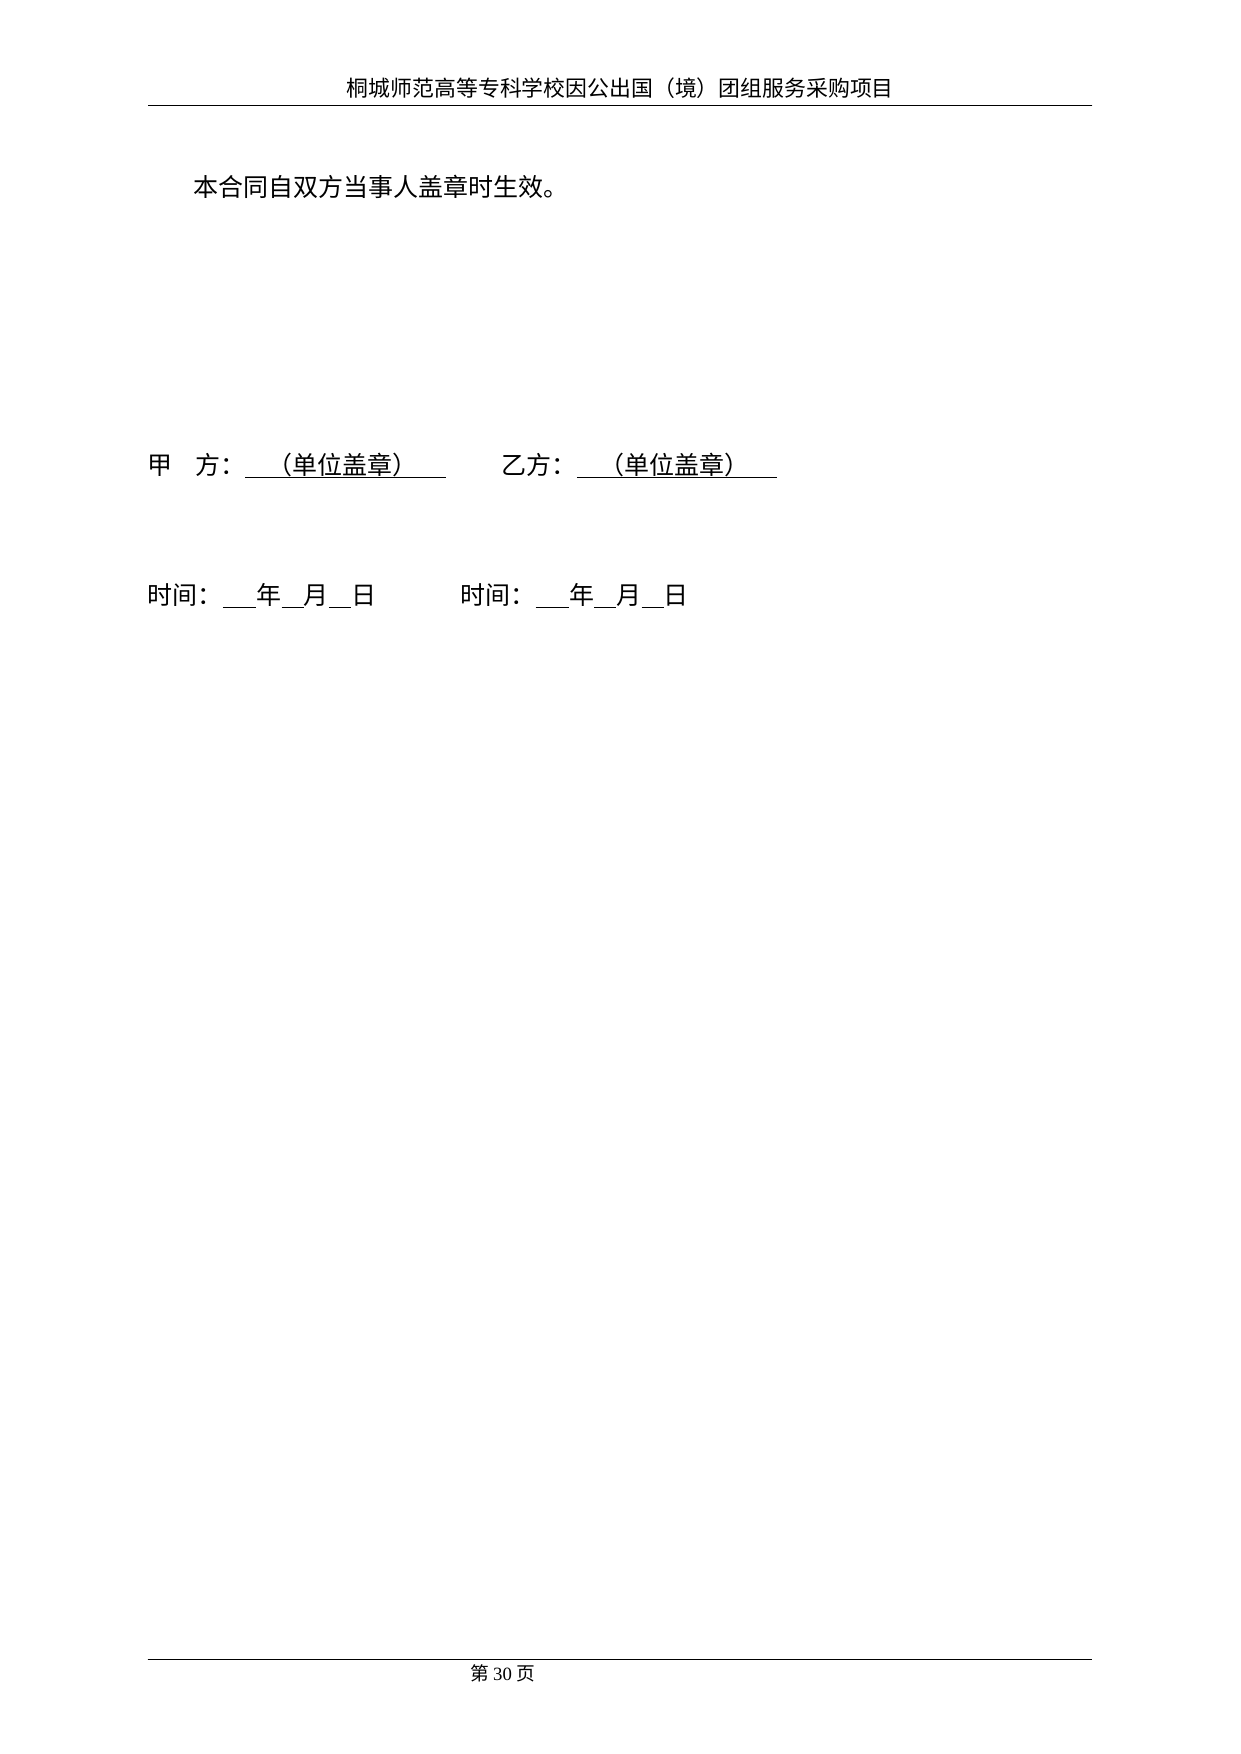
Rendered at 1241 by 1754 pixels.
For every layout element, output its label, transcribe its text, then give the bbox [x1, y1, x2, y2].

text 时间： 年 月 日 时间： 年 月 日 [148, 561, 1092, 626]
text 本合同自双方当事人盖章时生效。 [148, 153, 1092, 218]
text 甲 方： （单位盖章） 乙方： （单位盖章） [148, 431, 1092, 496]
